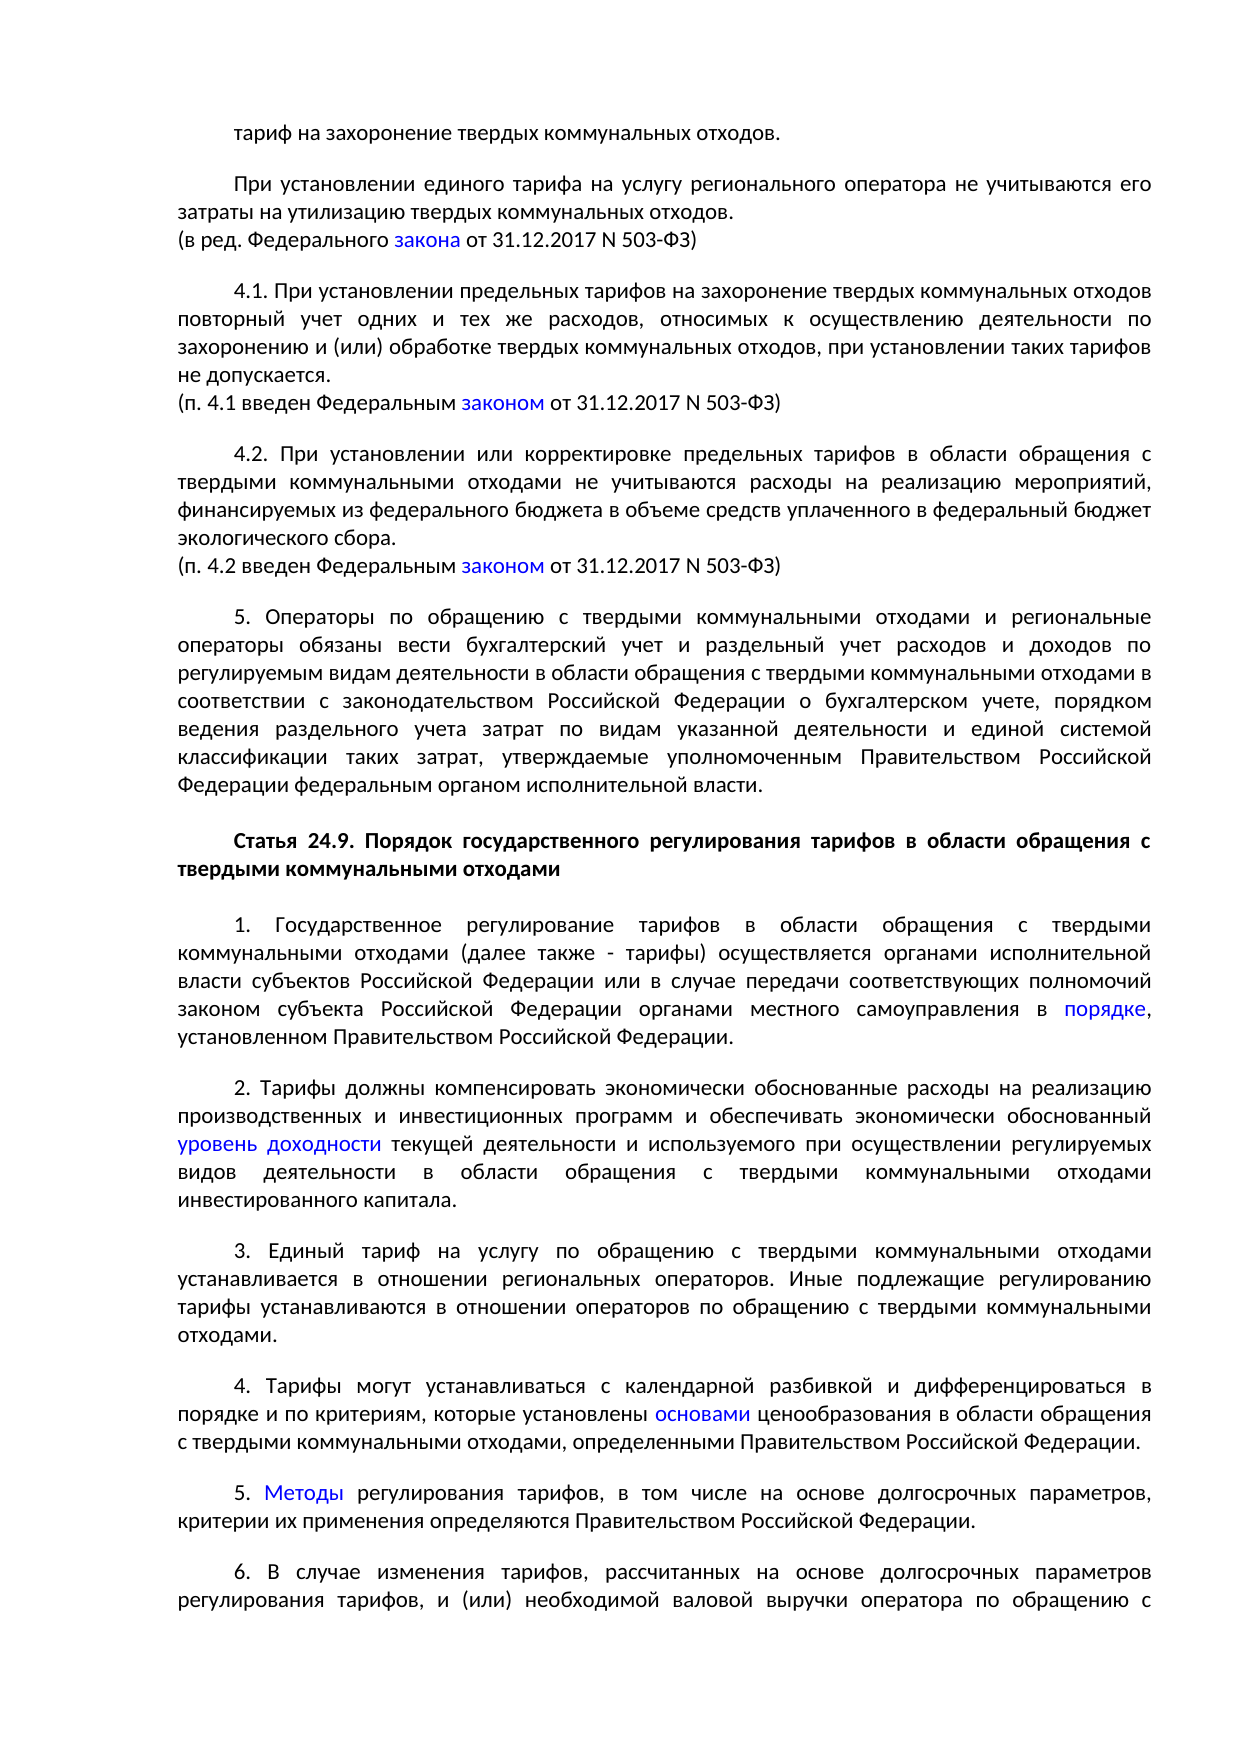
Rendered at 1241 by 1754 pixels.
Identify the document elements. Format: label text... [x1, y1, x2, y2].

text 1. Государственное регулирование тарифов в области обращения с твердыми коммунальными отходами (далее также - тарифы) осуществляется органами исполнительной власти субъектов Российской Федерации или в случае передачи соответствующих полномочий законом субъекта Российской Федерации органами местного самоуправления в порядке, установленном Правительством Российской Федерации. [177, 910, 1152, 1050]
text 4. Тарифы могут устанавливаться с календарной разбивкой и дифференцироваться в порядке и по критериям, которые установлены основами ценообразования в области обращения с твердыми коммунальными отходами, определенными Правительством Российской Федерации. [177, 1371, 1152, 1455]
text 2. Тарифы должны компенсировать экономически обоснованные расходы на реализацию производственных и инвестиционных программ и обеспечивать экономически обоснованный уровень доходности текущей деятельности и используемого при осуществлении регулируемых видов деятельности в области обращения с твердыми коммунальными отходами инвестированного капитала. [177, 1073, 1152, 1213]
text При установлении единого тарифа на услугу регионального оператора не учитываются его затраты на утилизацию твердых коммунальных отходов. [177, 169, 1152, 225]
text 5. Операторы по обращению с твердыми коммунальными отходами и региональные операторы обязаны вести бухгалтерский учет и раздельный учет расходов и доходов по регулируемым видам деятельности в области обращения с твердыми коммунальными отходами в соответствии с законодательством Российской Федерации о бухгалтерском учете, порядком ведения раздельного учета затрат по видам указанной деятельности и единой системой классификации таких затрат, утверждаемые уполномоченным Правительством Российской Федерации федеральным органом исполнительной власти. [177, 602, 1152, 798]
text 3. Единый тариф на услугу по обращению с твердыми коммунальными отходами устанавливается в отношении региональных операторов. Иные подлежащие регулированию тарифы устанавливаются в отношении операторов по обращению с твердыми коммунальными отходами. [177, 1236, 1152, 1348]
text (п. 4.2 введен Федеральным законом от 31.12.2017 N 503-ФЗ) [177, 551, 1152, 579]
title Статья 24.9. Порядок государственного регулирования тарифов в области обращения с твердыми коммунальными отходами [177, 826, 1152, 882]
text тариф на захоронение твердых коммунальных отходов. [177, 118, 1152, 146]
text (п. 4.1 введен Федеральным законом от 31.12.2017 N 503-ФЗ) [177, 388, 1152, 416]
text (в ред. Федерального закона от 31.12.2017 N 503-ФЗ) [177, 225, 1152, 253]
text 4.1. При установлении предельных тарифов на захоронение твердых коммунальных отходов повторный учет одних и тех же расходов, относимых к осуществлению деятельности по захоронению и (или) обработке твердых коммунальных отходов, при установлении таких тарифов не допускается. [177, 276, 1152, 388]
text 4.2. При установлении или корректировке предельных тарифов в области обращения с твердыми коммунальными отходами не учитываются расходы на реализацию мероприятий, финансируемых из федерального бюджета в объеме средств уплаченного в федеральный бюджет экологического сбора. [177, 439, 1152, 551]
text 5. Методы регулирования тарифов, в том числе на основе долгосрочных параметров, критерии их применения определяются Правительством Российской Федерации. [177, 1478, 1152, 1534]
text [177, 1557, 1152, 1613]
